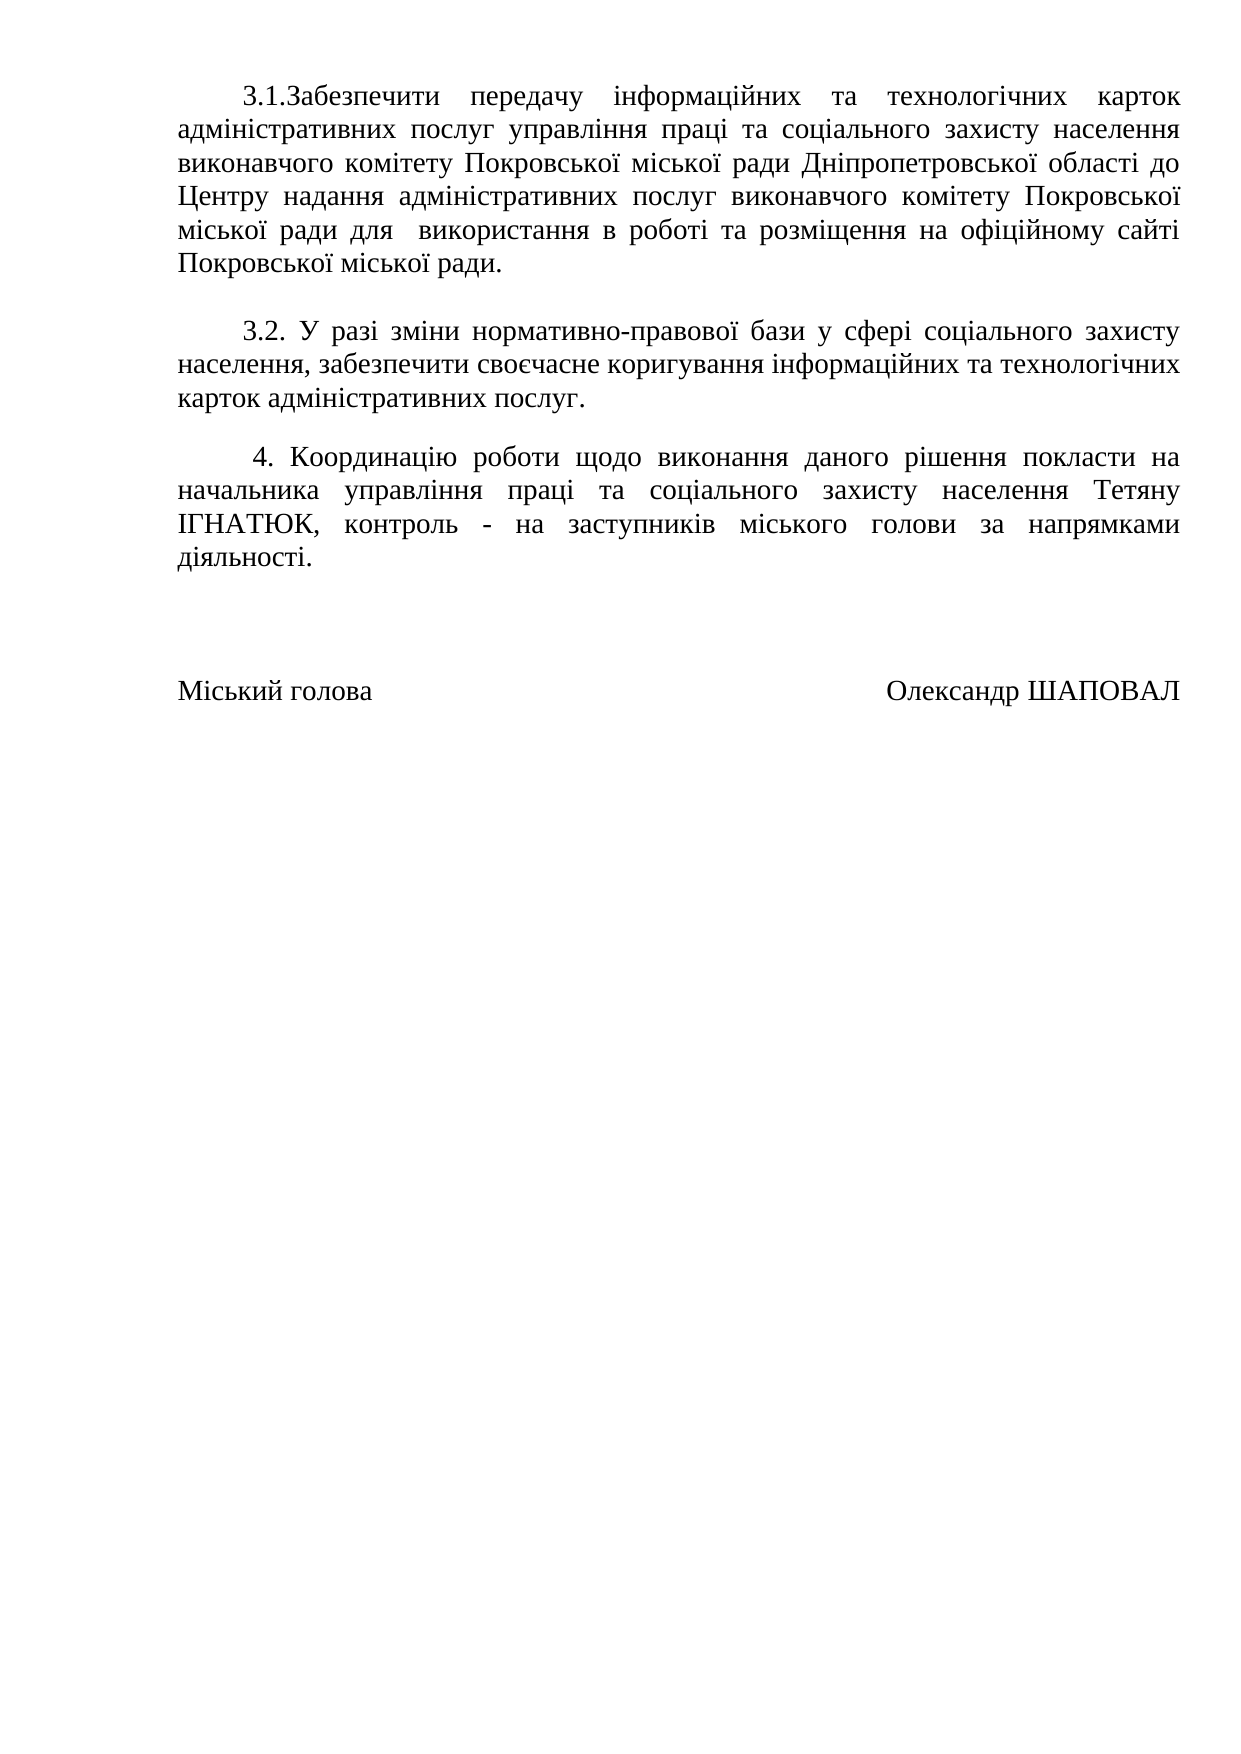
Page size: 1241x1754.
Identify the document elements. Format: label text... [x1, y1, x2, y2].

text Міський голова Олександр ШАПОВАЛ [177, 673, 1181, 738]
text 4. Координацію роботи щодо виконання даного рішення покласти на начальника управління праці та соціального захисту населення Тетяну ІГНАТЮК, контроль - на заступників міського голови за напрямками діяльності. [177, 439, 1181, 573]
text 3.2. У разі зміни нормативно-правової бази у сфері соціального захисту населення, забезпечити своєчасне коригування інформаційних та технологічних карток адміністративних послуг. [177, 313, 1181, 413]
text 3.1.Забезпечити передачу інформаційних та технологічних карток адміністративних послуг управління праці та соціального захисту населення виконавчого комітету Покровської міської ради Дніпропетровської області до Центру надання адміністративних послуг виконавчого комітету Покровської міської ради для використання в роботі та розміщення на офіційному сайті Покровської міської ради. [177, 78, 1181, 279]
